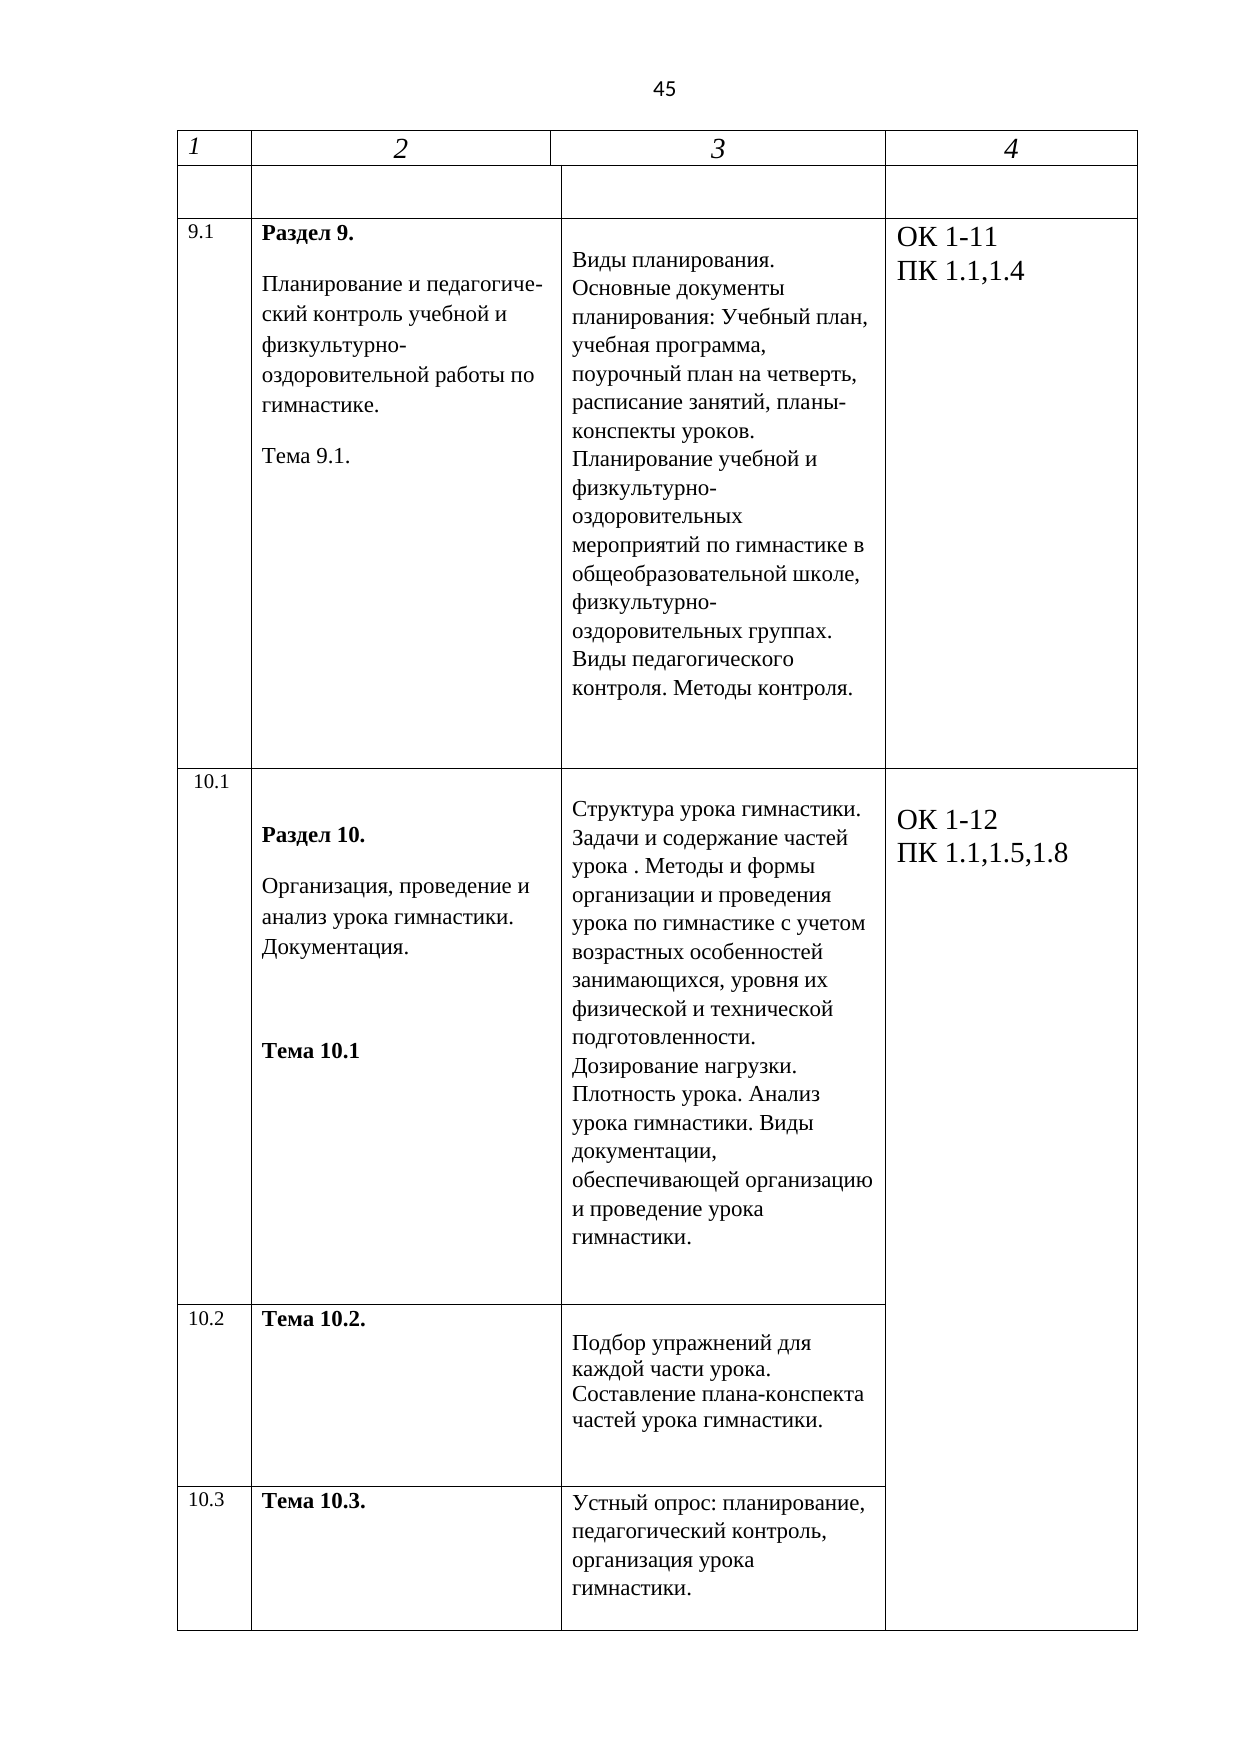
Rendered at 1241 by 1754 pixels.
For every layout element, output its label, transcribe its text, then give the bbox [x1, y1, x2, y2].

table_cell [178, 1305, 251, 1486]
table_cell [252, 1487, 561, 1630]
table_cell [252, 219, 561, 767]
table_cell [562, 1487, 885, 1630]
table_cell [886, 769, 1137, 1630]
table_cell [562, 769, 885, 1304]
table_header 3 [551, 131, 885, 164]
table_header 4 [886, 131, 1137, 164]
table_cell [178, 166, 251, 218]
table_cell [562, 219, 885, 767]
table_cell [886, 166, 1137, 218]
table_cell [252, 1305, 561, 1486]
table_header 1 [178, 131, 251, 164]
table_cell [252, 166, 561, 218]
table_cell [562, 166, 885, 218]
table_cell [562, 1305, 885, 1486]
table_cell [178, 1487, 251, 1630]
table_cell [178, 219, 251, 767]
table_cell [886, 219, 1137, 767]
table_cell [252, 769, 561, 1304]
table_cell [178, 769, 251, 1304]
table_header 2 [252, 131, 550, 164]
